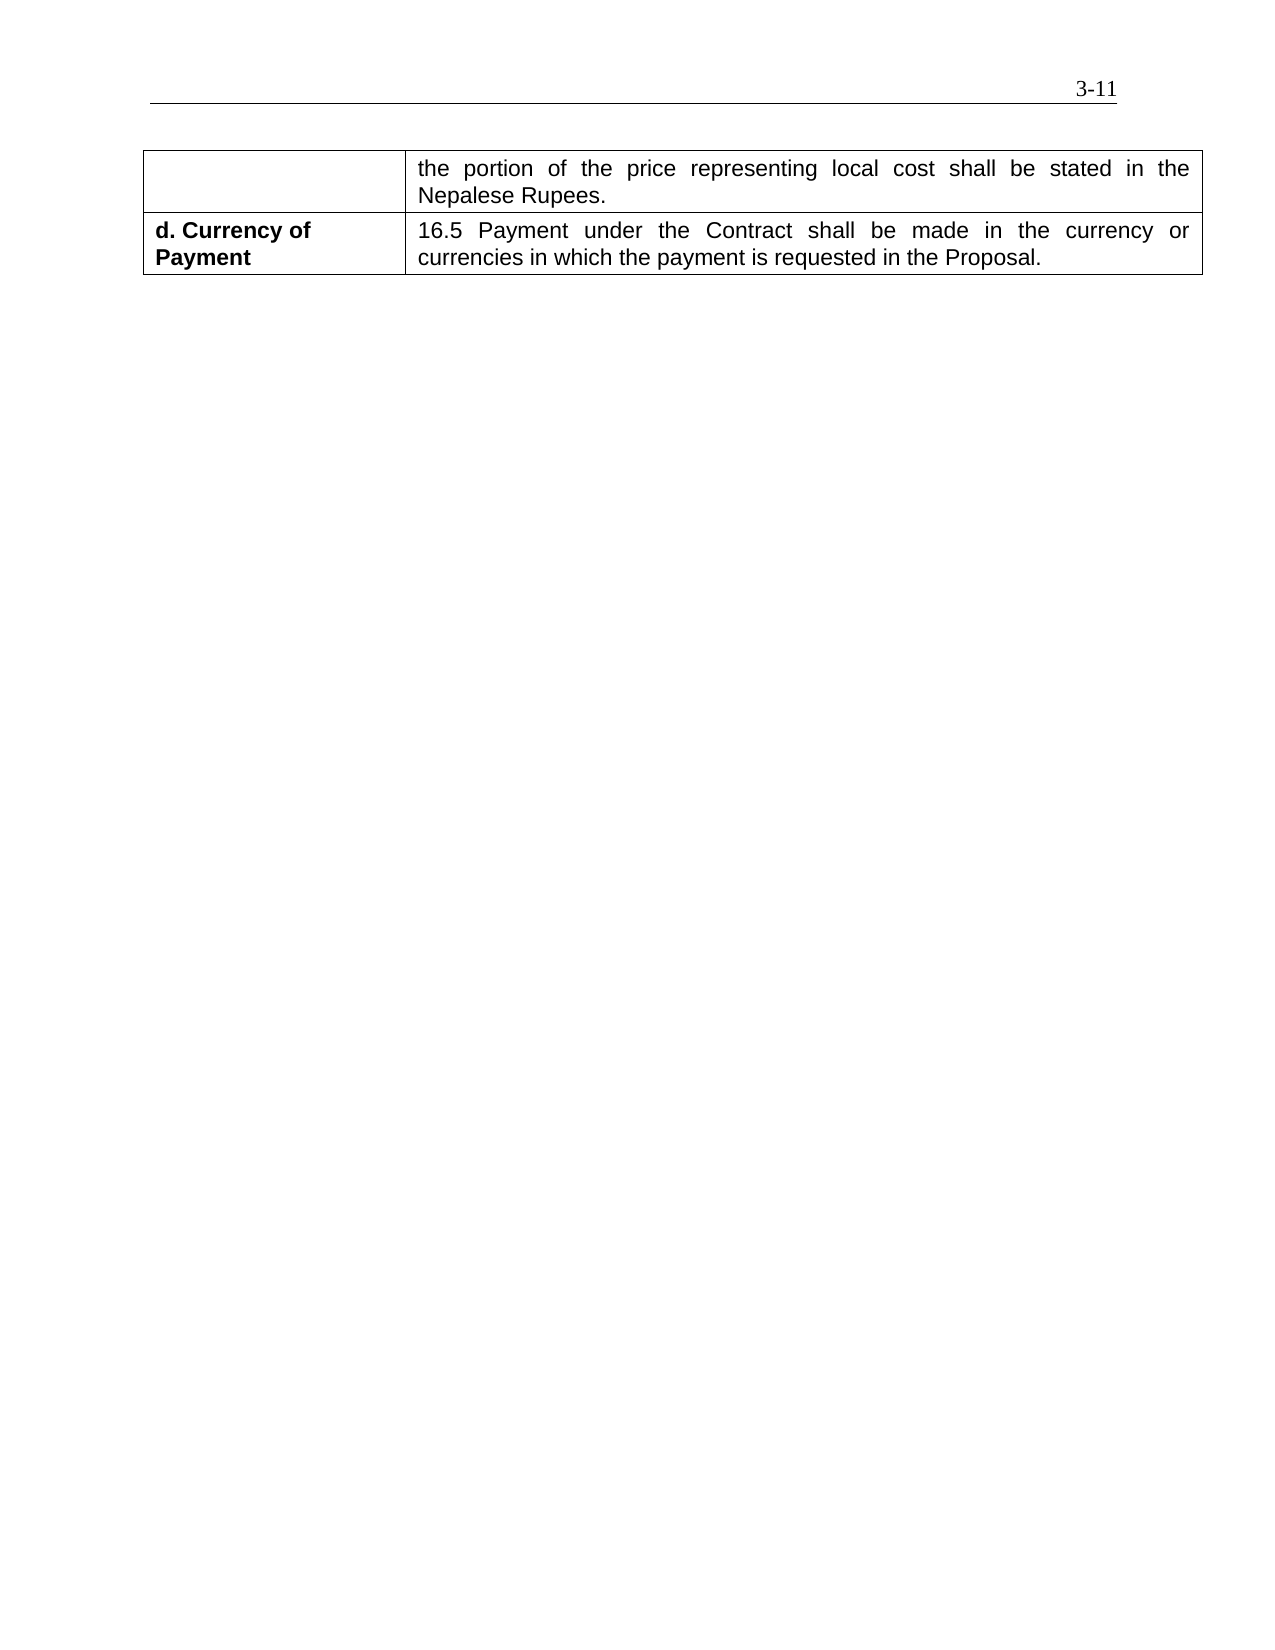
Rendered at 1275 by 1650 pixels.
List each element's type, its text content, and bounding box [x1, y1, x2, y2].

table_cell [406, 151, 1202, 212]
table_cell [144, 151, 405, 212]
table_cell d. Currency of Payment [144, 213, 405, 274]
table_cell 16.5 Payment under the Contract shall be made in the currency or currencies in which the payment is requested in the Proposal. [406, 213, 1202, 274]
